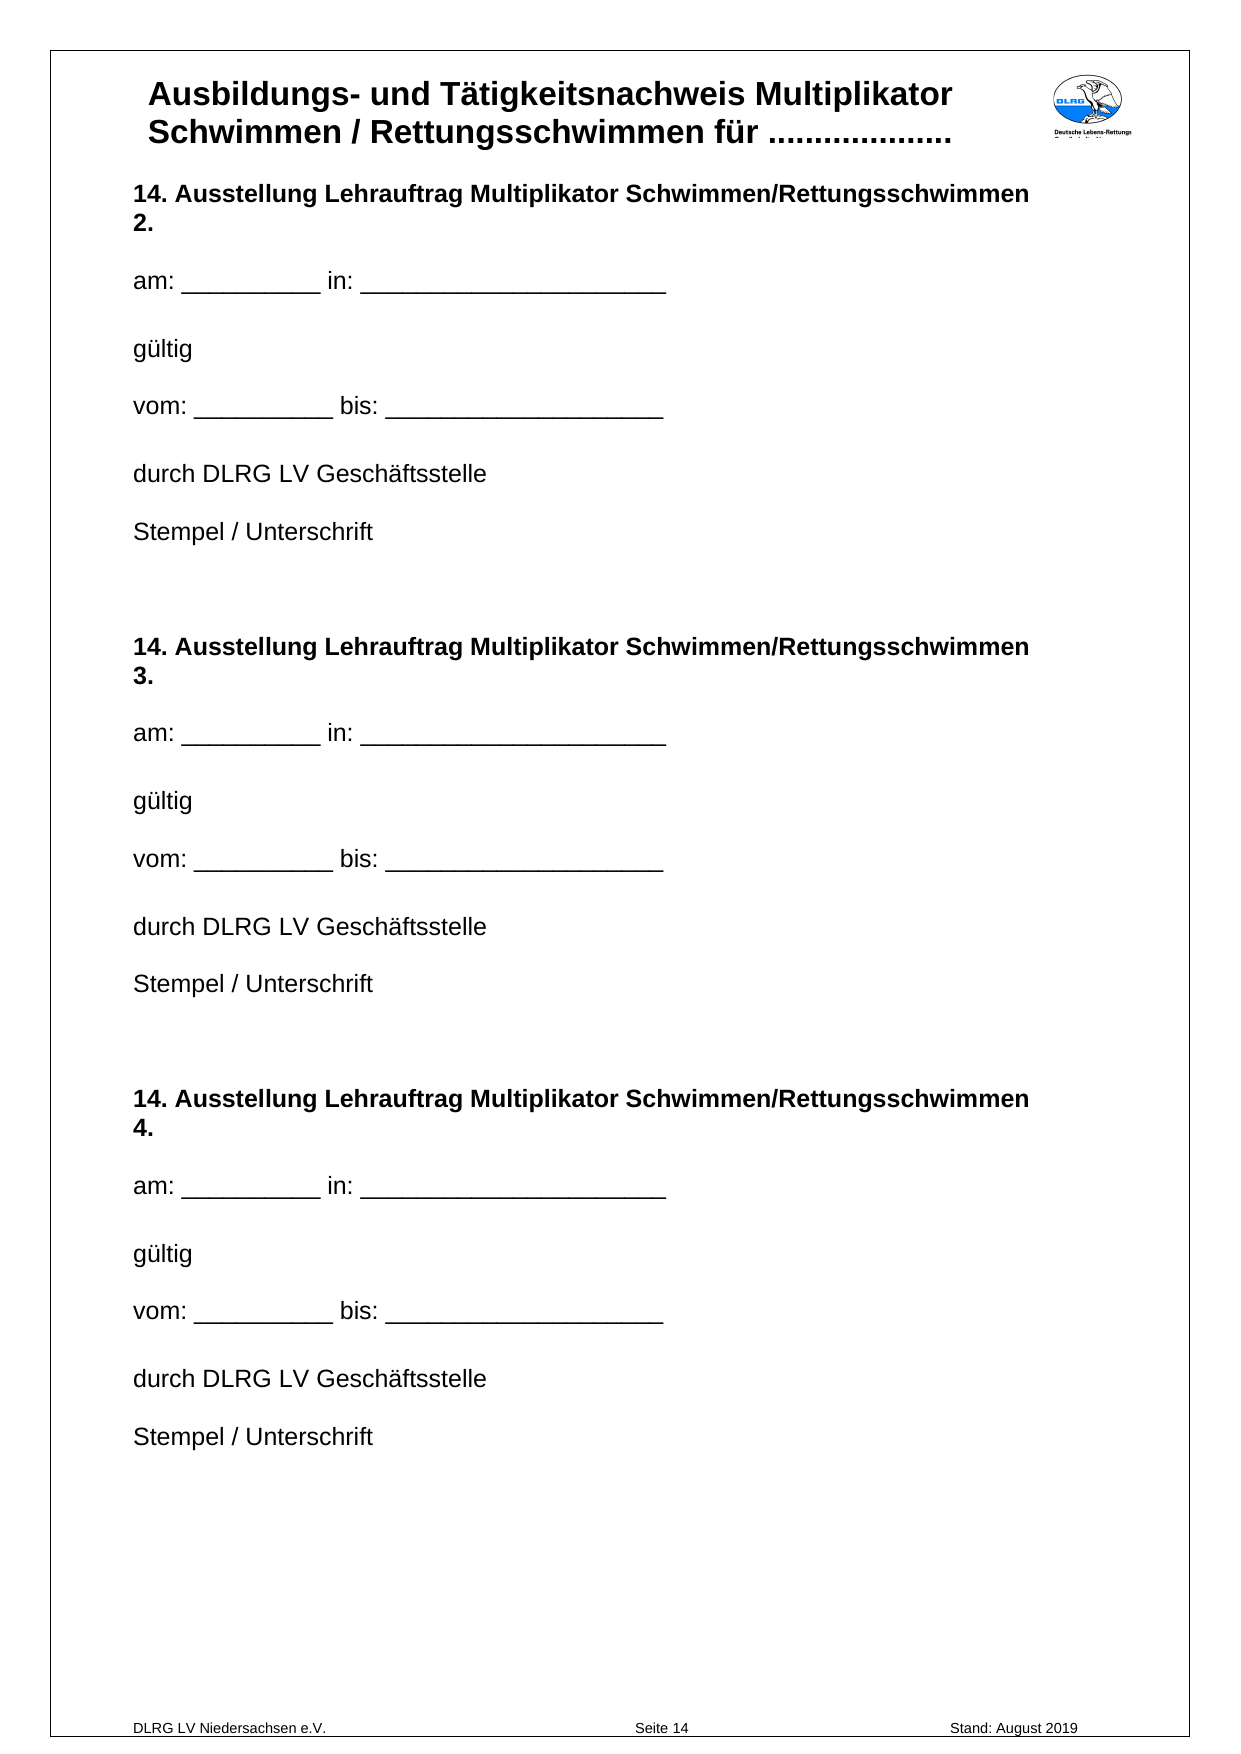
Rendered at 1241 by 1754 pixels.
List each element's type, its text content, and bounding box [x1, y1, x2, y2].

text 14. Ausstellung Lehrauftrag Multiplikator Schwimmen/Rettungsschwimmen [133, 179, 1134, 208]
text vom: __________ bis: ____________________ [88, 844, 1134, 872]
text Stempel / Unterschrift [133, 517, 1134, 546]
text am: __________ in: ______________________ [88, 266, 1134, 294]
text 4. [133, 1113, 1134, 1142]
text durch DLRG LV Geschäftsstelle [133, 459, 1134, 488]
text am: __________ in: ______________________ [88, 1171, 1134, 1199]
text am: __________ in: ______________________ [88, 718, 1134, 747]
text gültig [133, 334, 1134, 362]
text vom: __________ bis: ____________________ [88, 1296, 1134, 1325]
text durch DLRG LV Geschäftsstelle [133, 912, 1134, 941]
text durch DLRG LV Geschäftsstelle [133, 1364, 1134, 1393]
text 14. Ausstellung Lehrauftrag Multiplikator Schwimmen/Rettungsschwimmen [133, 1084, 1134, 1113]
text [88, 391, 1134, 420]
text 3. [133, 661, 1134, 689]
text 2. [133, 208, 1134, 237]
text Stempel / Unterschrift [133, 1422, 1134, 1451]
text 14. Ausstellung Lehrauftrag Multiplikator Schwimmen/Rettungsschwimmen [133, 632, 1134, 661]
text gültig [133, 786, 1134, 815]
text Stempel / Unterschrift [133, 969, 1134, 998]
picture [1053, 74, 1132, 138]
text gültig [133, 1239, 1134, 1267]
